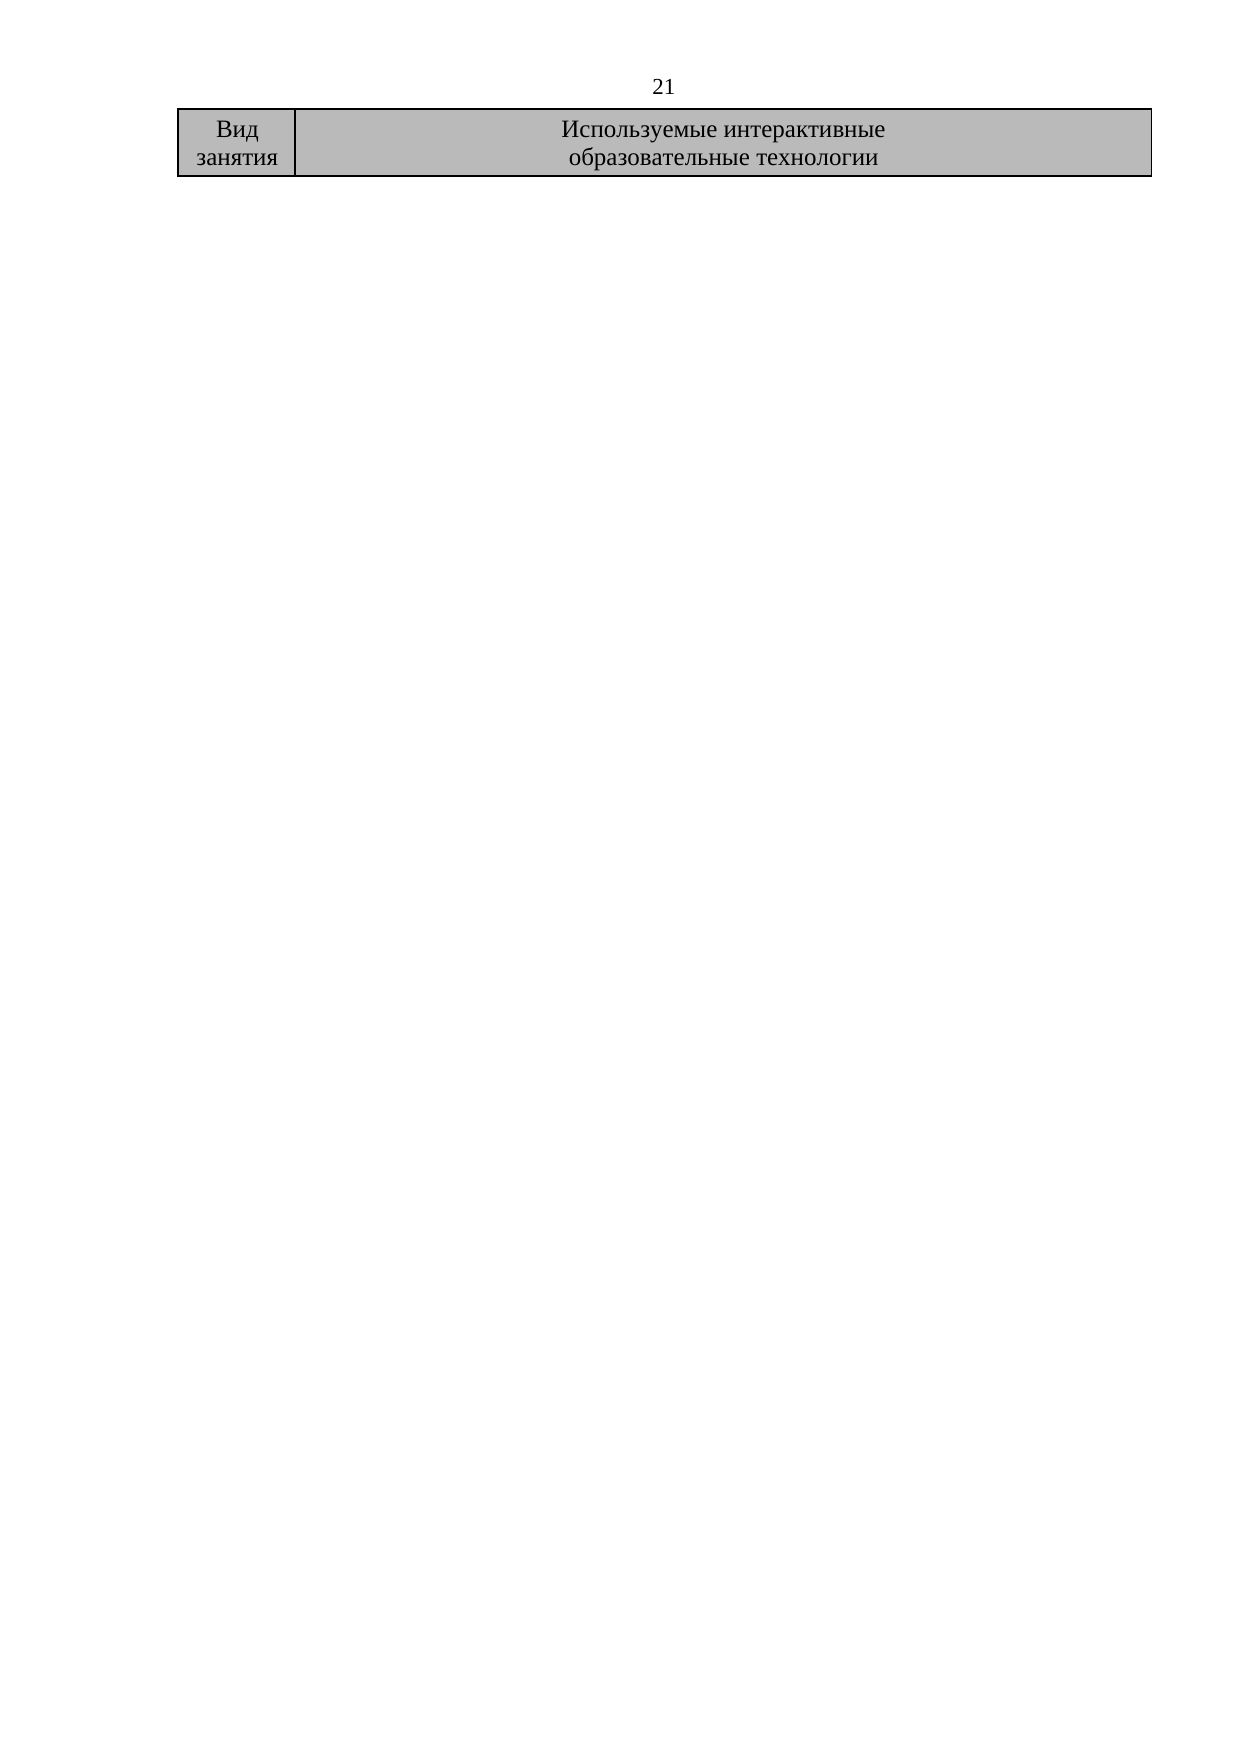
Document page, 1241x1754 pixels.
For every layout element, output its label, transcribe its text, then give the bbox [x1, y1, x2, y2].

table_header Используемые интерактивные образовательные технологии [296, 110, 1151, 175]
table_header Вид занятия [179, 110, 294, 175]
